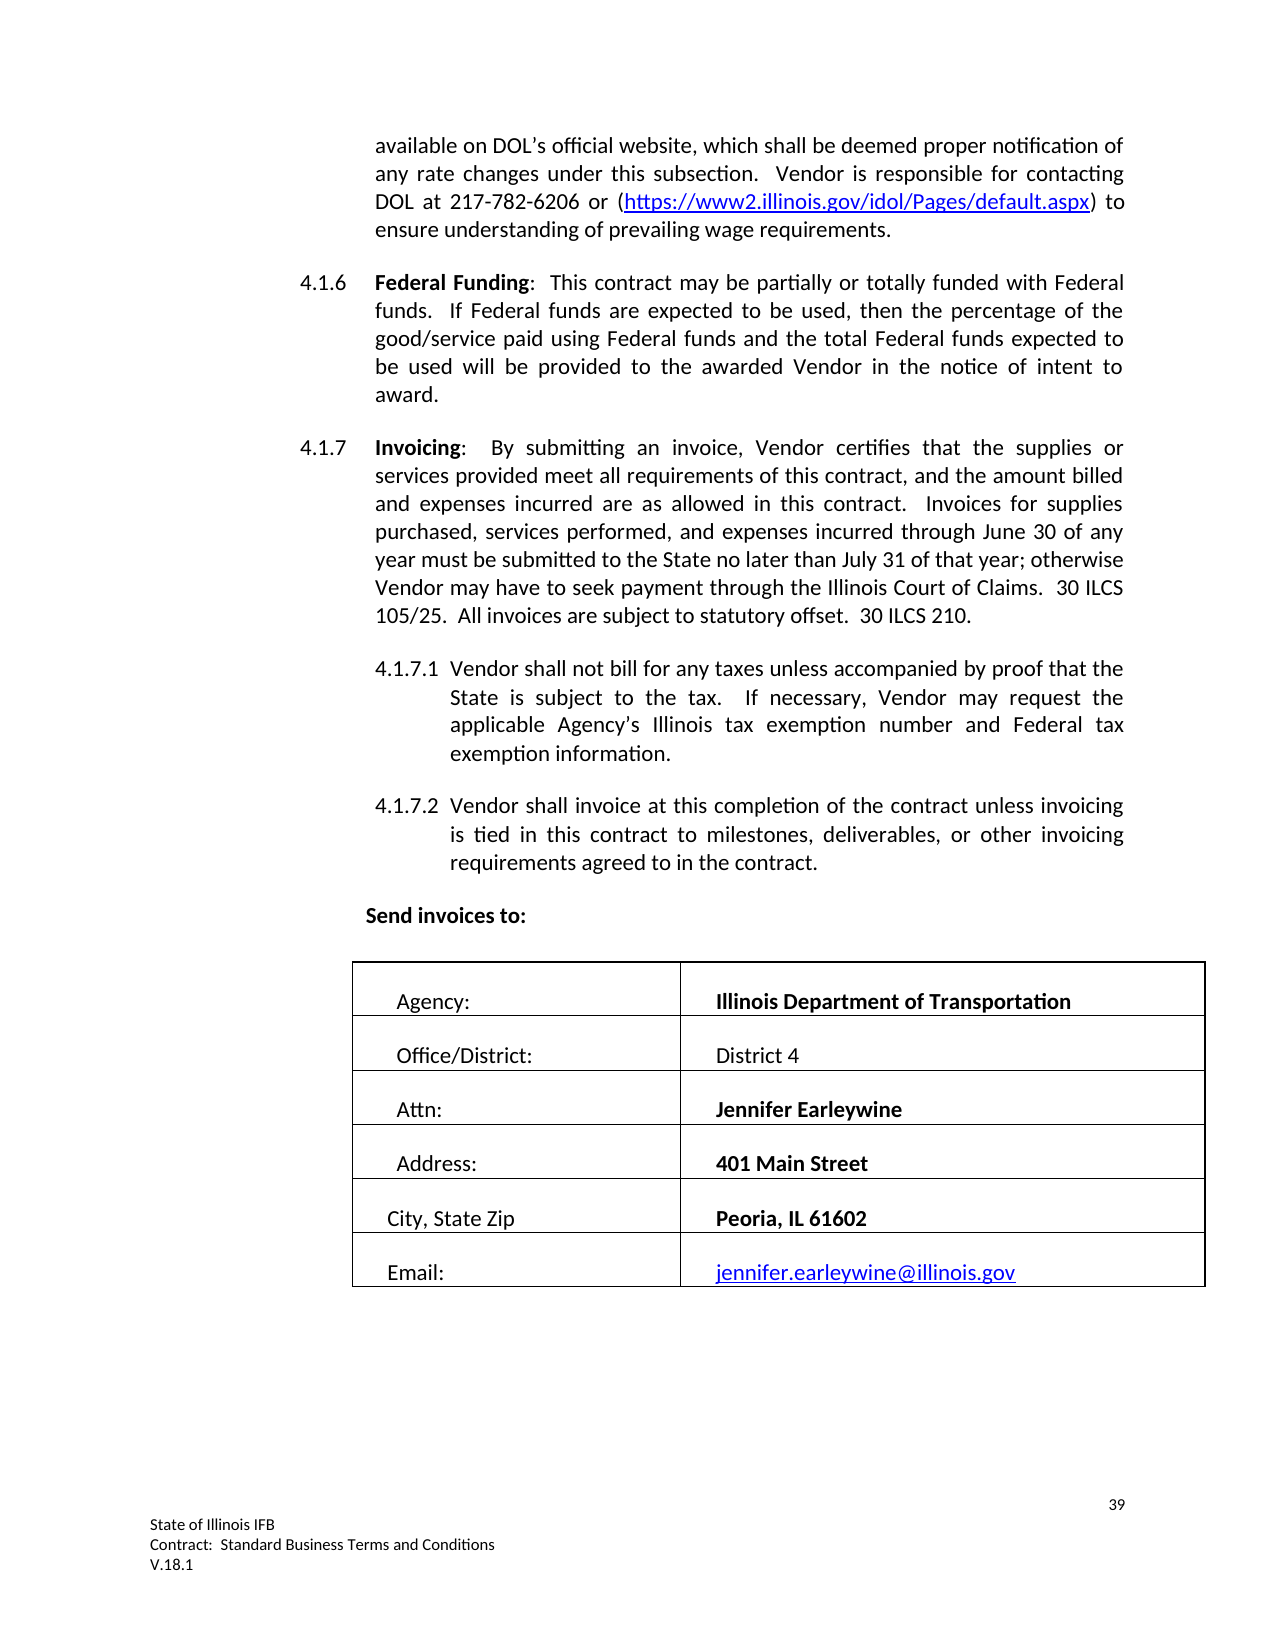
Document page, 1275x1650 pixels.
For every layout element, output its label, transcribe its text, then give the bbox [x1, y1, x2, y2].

table_cell Jennifer Earleywine [681, 1071, 1204, 1123]
table_cell [681, 1016, 1204, 1069]
table_cell Email: [353, 1233, 680, 1286]
list Invoicing: By submitting an invoice, Vendor certifies that the supplies or services provided meet all requirements of this contract, and the amount billed and expenses incurred are as allowed in this contract. Invoices for supplies purchased, services performed, and expenses incurred through June 30 of any year must be submitted to the State no later than July 31 of that year; otherwise Vendor may have to seek payment through the Illinois Court of Claims. 30 ILCS 105/25. All invoices are subject to statutory offset. 30 ILCS 210. [300, 433, 1125, 629]
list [300, 131, 1125, 243]
table_cell Address: [353, 1125, 680, 1178]
table_cell City, State Zip [353, 1179, 680, 1232]
table_cell Peoria, IL 61602 [681, 1179, 1204, 1232]
list Federal Funding: This contract may be partially or totally funded with Federal funds. If Federal funds are expected to be used, then the percentage of the good/service paid using Federal funds and the total Federal funds expected to be used will be provided to the awarded Vendor in the notice of intent to award. [300, 268, 1125, 408]
table_header Illinois Department of Transportation [681, 963, 1204, 1015]
table_cell Attn: [353, 1071, 680, 1123]
table_cell jennifer.earleywine@illinois.gov [681, 1233, 1204, 1286]
table_cell 401 Main Street [681, 1125, 1204, 1178]
text Send invoices to: [150, 901, 1125, 929]
list Vendor shall invoice at this completion of the contract unless invoicing is tied in this contract to milestones, deliverables, or other invoicing requirements agreed to in the contract. [375, 792, 1125, 876]
table_cell Office/District: [353, 1016, 680, 1069]
list Vendor shall not bill for any taxes unless accompanied by proof that the State is subject to the tax. If necessary, Vendor may request the applicable Agency’s Illinois tax exemption number and Federal tax exemption information. [375, 654, 1125, 767]
table_header Agency: [353, 963, 680, 1015]
